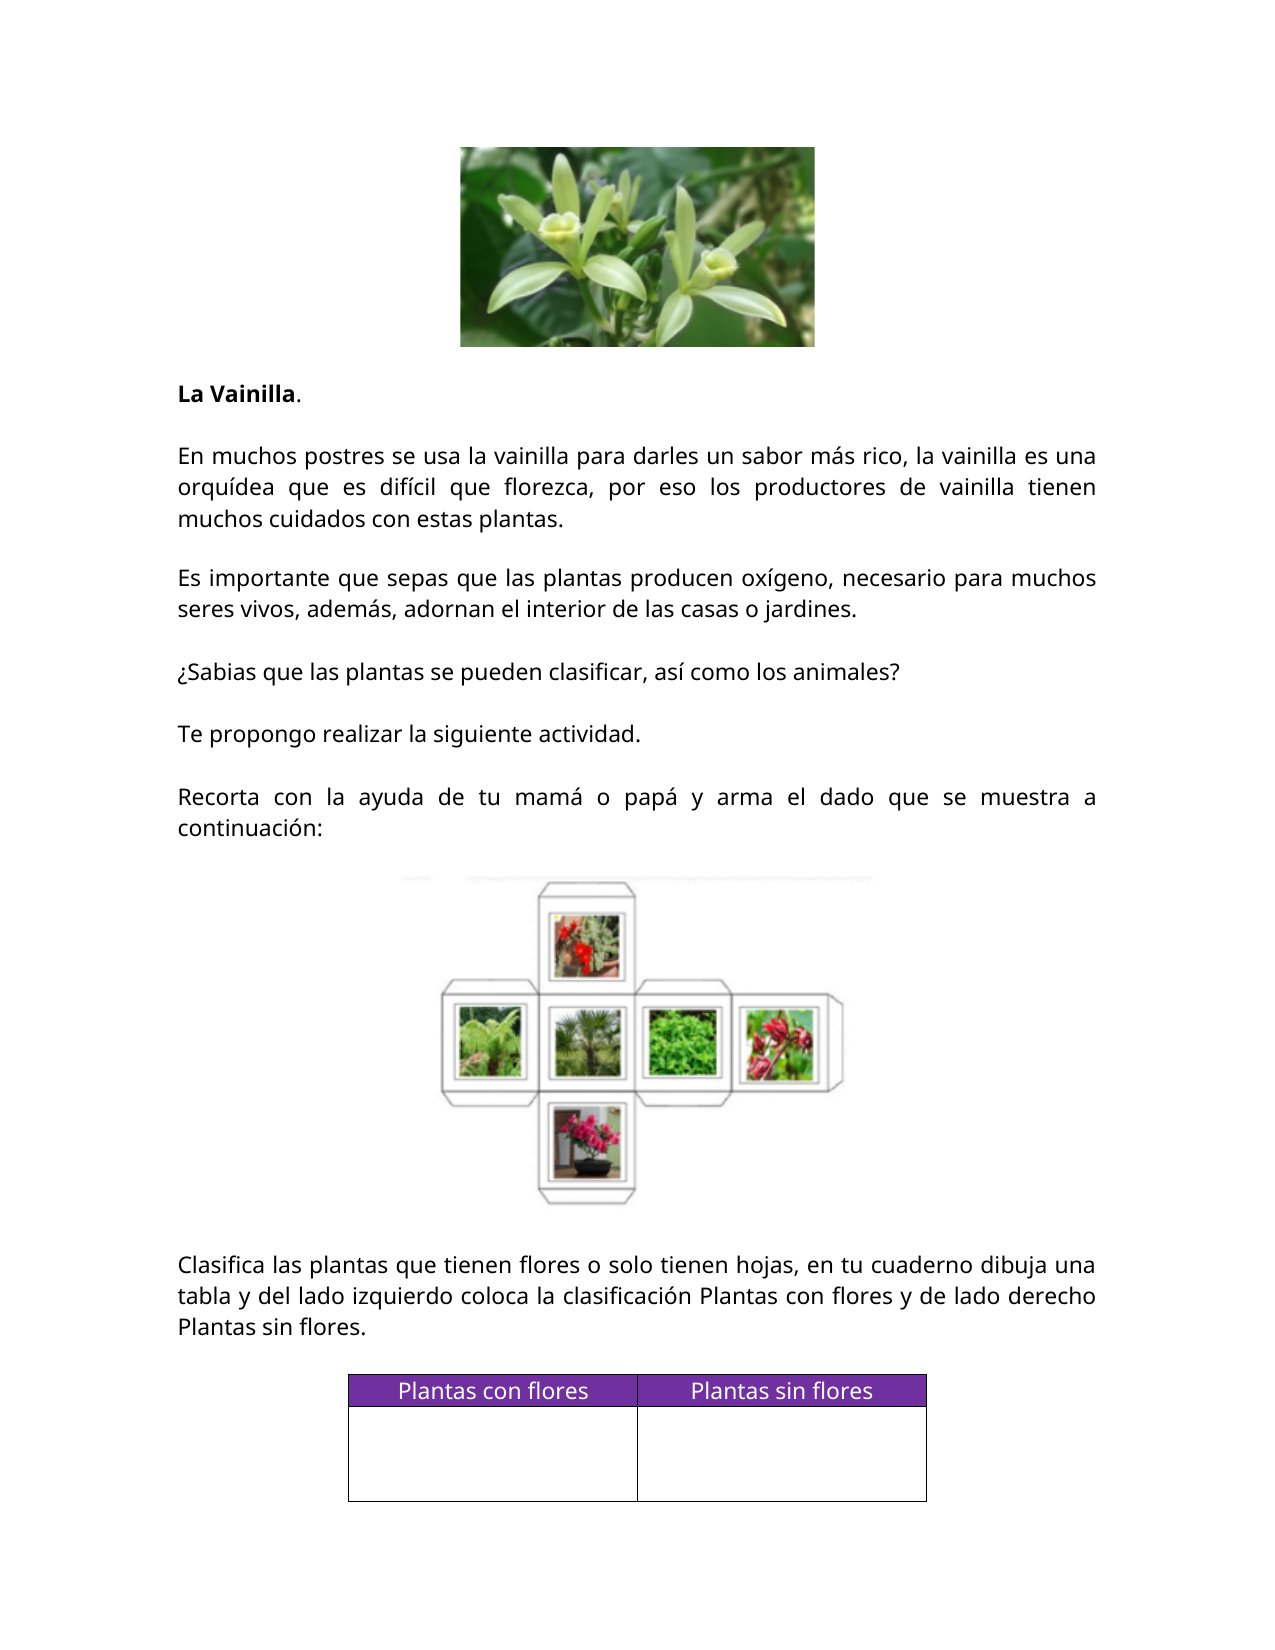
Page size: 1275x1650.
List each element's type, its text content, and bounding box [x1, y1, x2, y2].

text Recorta con la ayuda de tu mamá o papá y arma el dado que se muestra a continuación: [177, 781, 1098, 843]
text La Vainilla. [177, 377, 1098, 409]
table_cell [349, 1407, 637, 1501]
text En muchos postres se usa la vainilla para darles un sabor más rico, la vainilla es una orquídea que es difícil que florezca, por eso los productores de vainilla tienen muchos cuidados con estas plantas. [177, 440, 1098, 534]
text Te propongo realizar la siguiente actividad. [177, 718, 1098, 750]
text Es importante que sepas que las plantas producen oxígeno, necesario para muchos seres vivos, además, adornan el interior de las casas o jardines. [177, 562, 1098, 625]
table_header Plantas con flores [349, 1375, 637, 1406]
text ¿Sabias que las plantas se pueden clasificar, así como los animales? [177, 656, 1098, 687]
table_cell [638, 1407, 926, 1501]
picture [460, 147, 815, 347]
picture [400, 874, 876, 1218]
text Clasifica las plantas que tienen flores o solo tienen hojas, en tu cuaderno dibuja una tabla y del lado izquierdo coloca la clasificación Plantas con flores y de lado derecho Plantas sin flores. [177, 1249, 1098, 1342]
table_header Plantas sin flores [638, 1375, 926, 1406]
